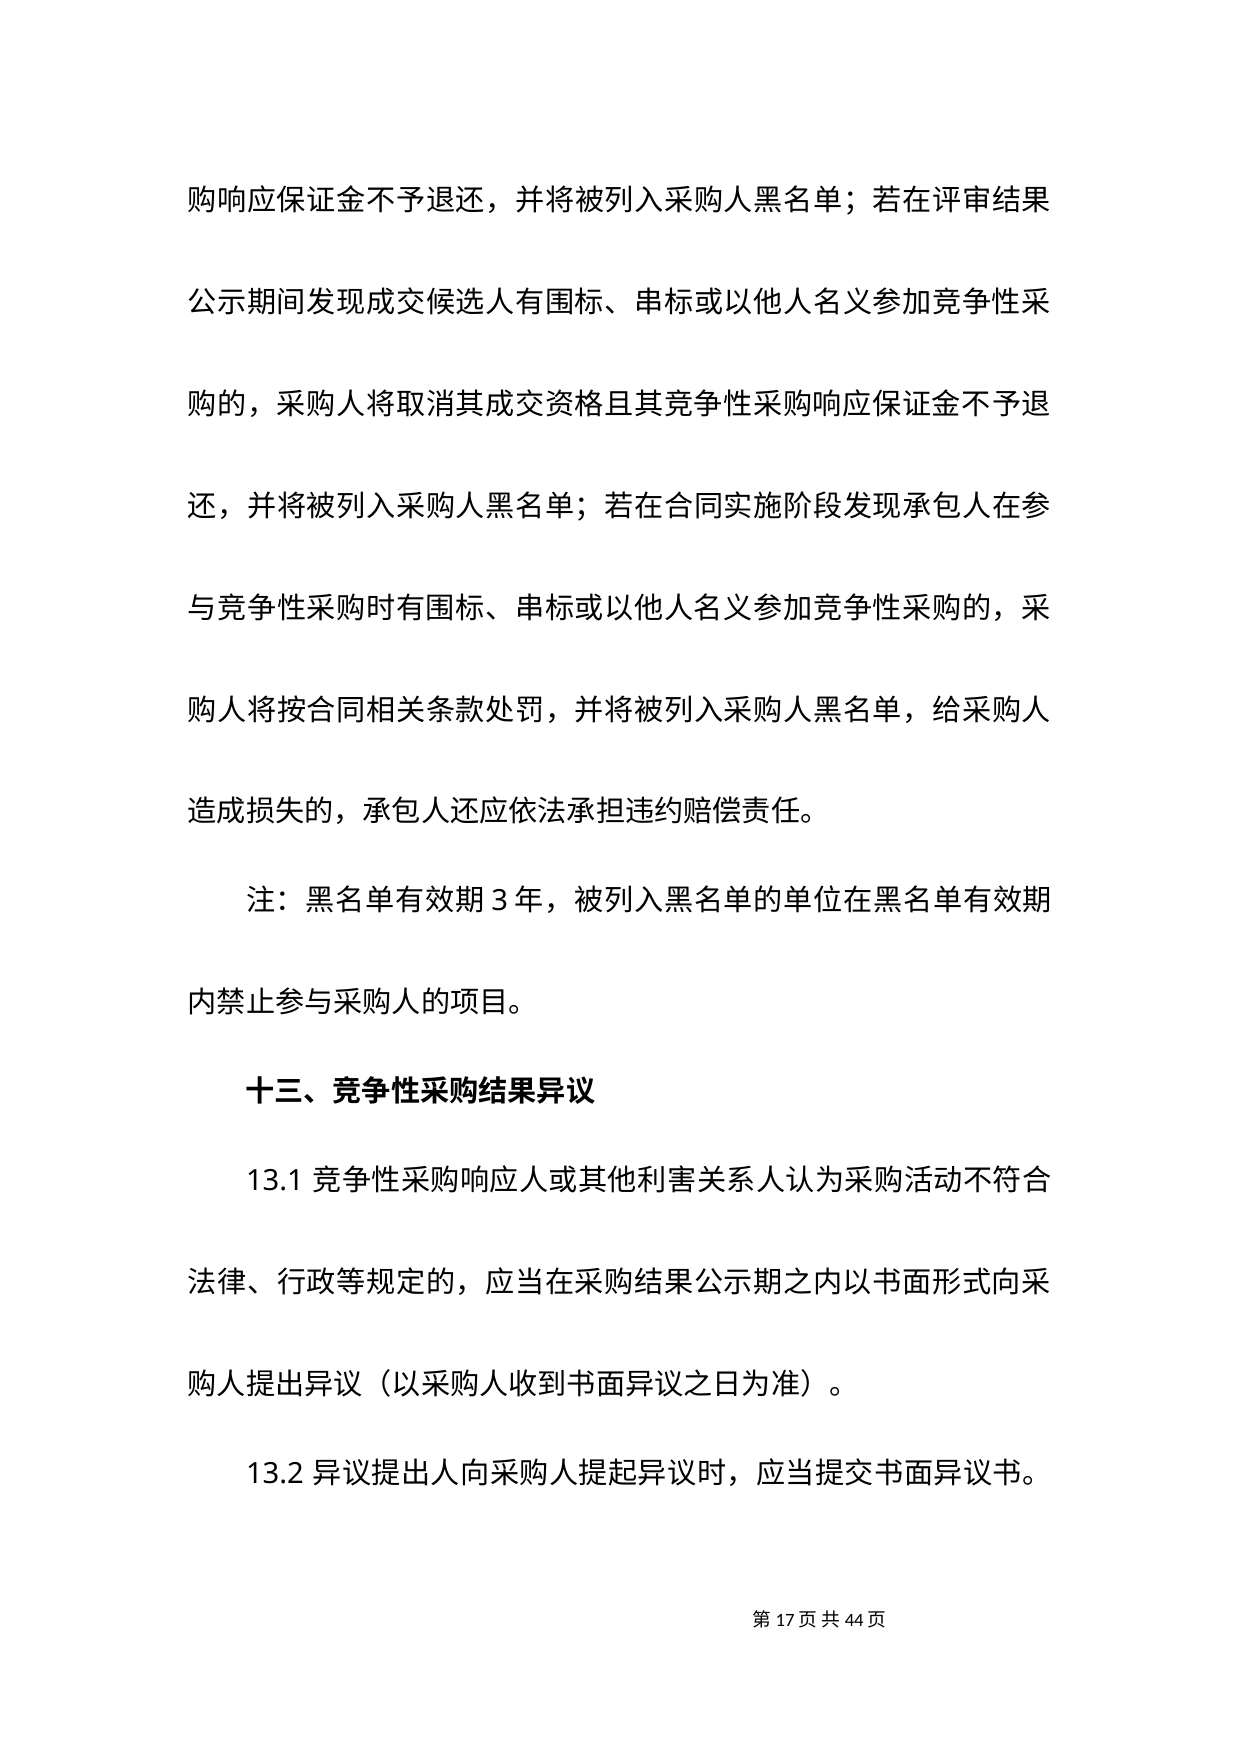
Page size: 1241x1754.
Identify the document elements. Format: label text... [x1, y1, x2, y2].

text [187, 1437, 1053, 1505]
text 13.1 竞争性采购响应人或其他利害关系人认为采购活动不符合法律、行政等规定的，应当在采购结果公示期之内以书面形式向采购人提出异议（以采购人收到书面异议之日为准）。 [187, 1144, 1053, 1416]
text 注：黑名单有效期3年，被列入黑名单的单位在黑名单有效期内禁止参与采购人的项目。 [187, 864, 1053, 1034]
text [187, 164, 1053, 843]
text 十三、竞争性采购结果异议 [187, 1055, 1053, 1123]
